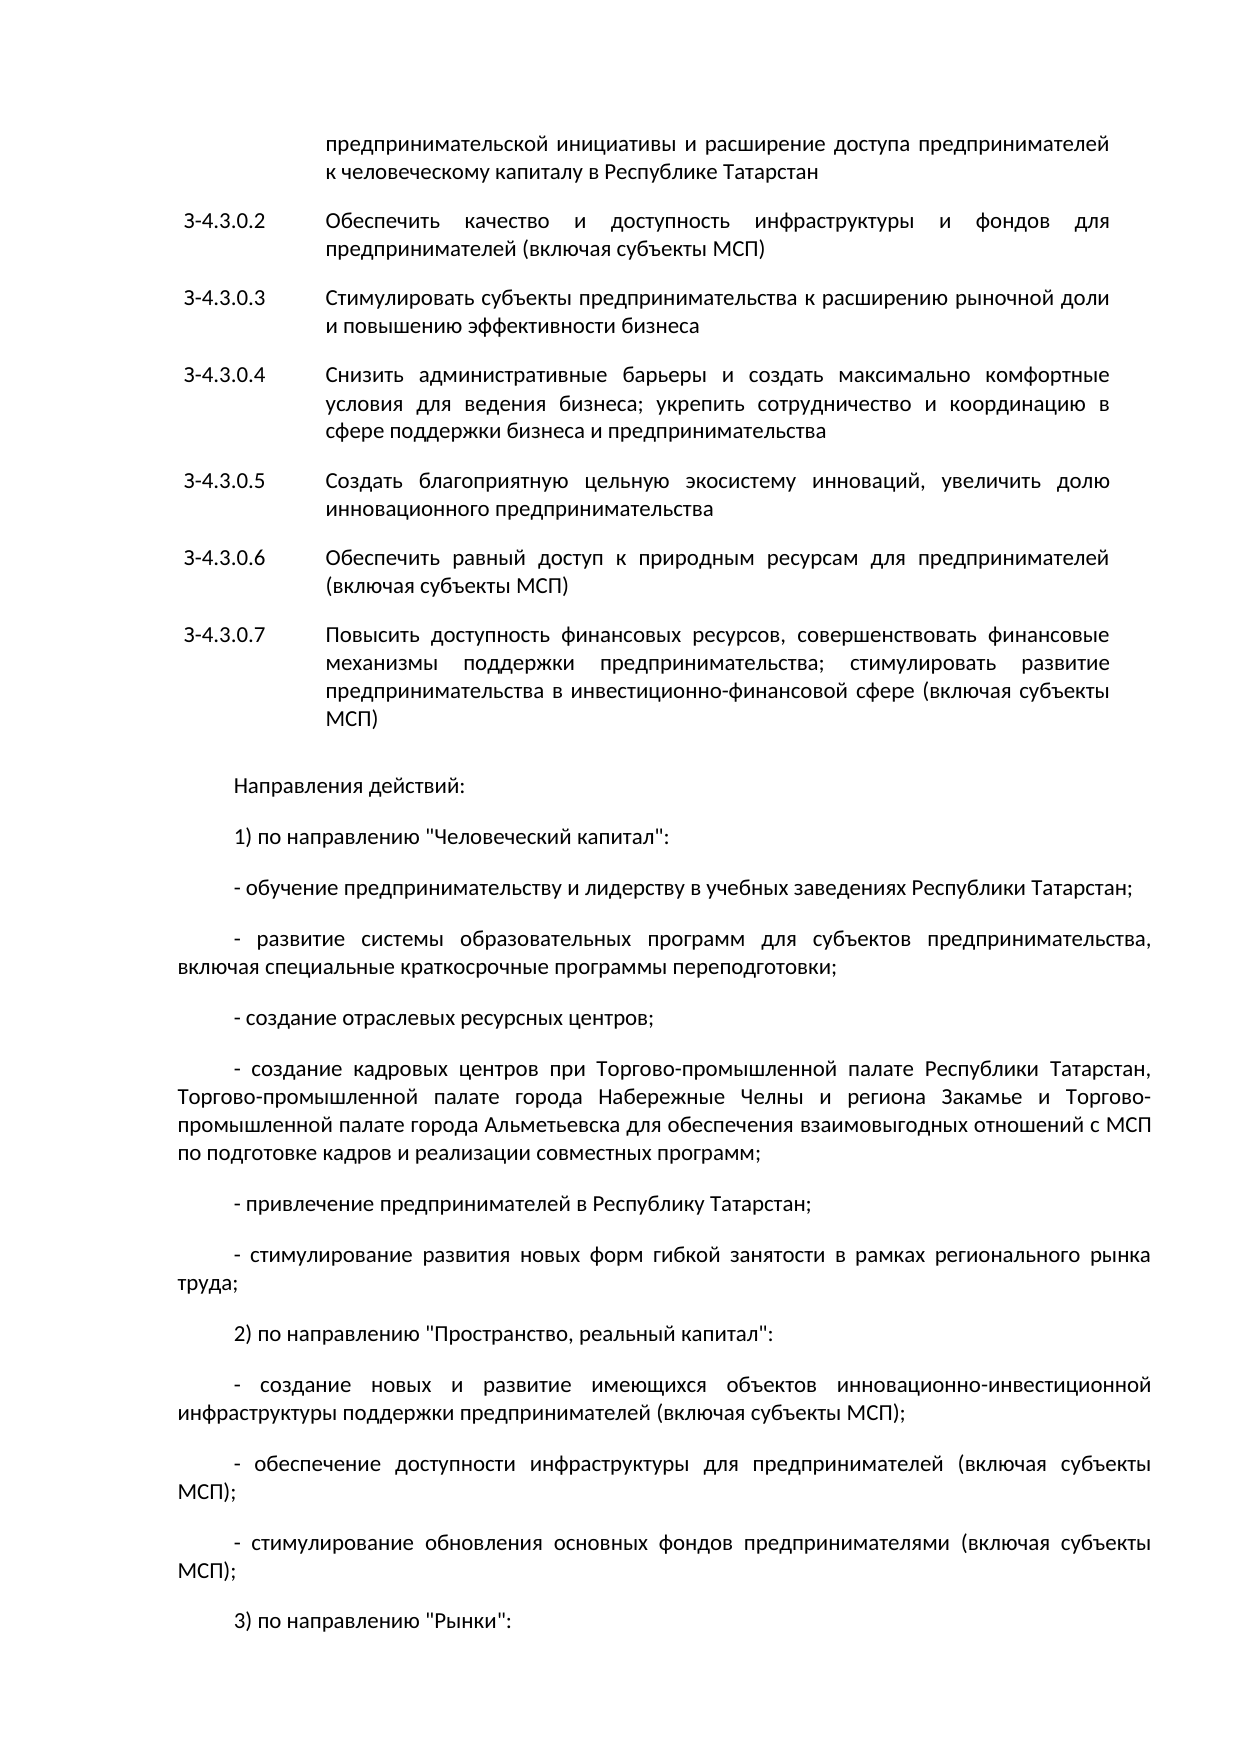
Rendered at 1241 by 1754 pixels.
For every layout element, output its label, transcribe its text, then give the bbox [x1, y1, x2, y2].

text - создание отраслевых ресурсных центров; [177, 1003, 1152, 1031]
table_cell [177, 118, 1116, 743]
text - обучение предпринимательству и лидерству в учебных заведениях Республики Татарстан; [177, 873, 1152, 901]
text 2) по направлению "Пространство, реальный капитал": [177, 1319, 1152, 1347]
text Направления действий: [177, 771, 1152, 799]
text - стимулирование обновления основных фондов предпринимателями (включая субъекты МСП); [177, 1528, 1152, 1584]
text - стимулирование развития новых форм гибкой занятости в рамках регионального рынка труда; [177, 1240, 1152, 1296]
text - развитие системы образовательных программ для субъектов предпринимательства, включая специальные краткосрочные программы переподготовки; [177, 924, 1152, 980]
text - создание новых и развитие имеющихся объектов инновационно-инвестиционной инфраструктуры поддержки предпринимателей (включая субъекты МСП); [177, 1370, 1152, 1426]
text - создание кадровых центров при Торгово-промышленной палате Республики Татарстан, Торгово-промышленной палате города Набережные Челны и региона Закамье и Торгово-промышленной палате города Альметьевска для обеспечения взаимовыгодных отношений с МСП по подготовке кадров и реализации совместных программ; [177, 1054, 1152, 1166]
text 1) по направлению "Человеческий капитал": [177, 822, 1152, 850]
text 3) по направлению "Рынки": [177, 1607, 1152, 1635]
text - привлечение предпринимателей в Республику Татарстан; [177, 1189, 1152, 1217]
text - обеспечение доступности инфраструктуры для предпринимателей (включая субъекты МСП); [177, 1449, 1152, 1505]
